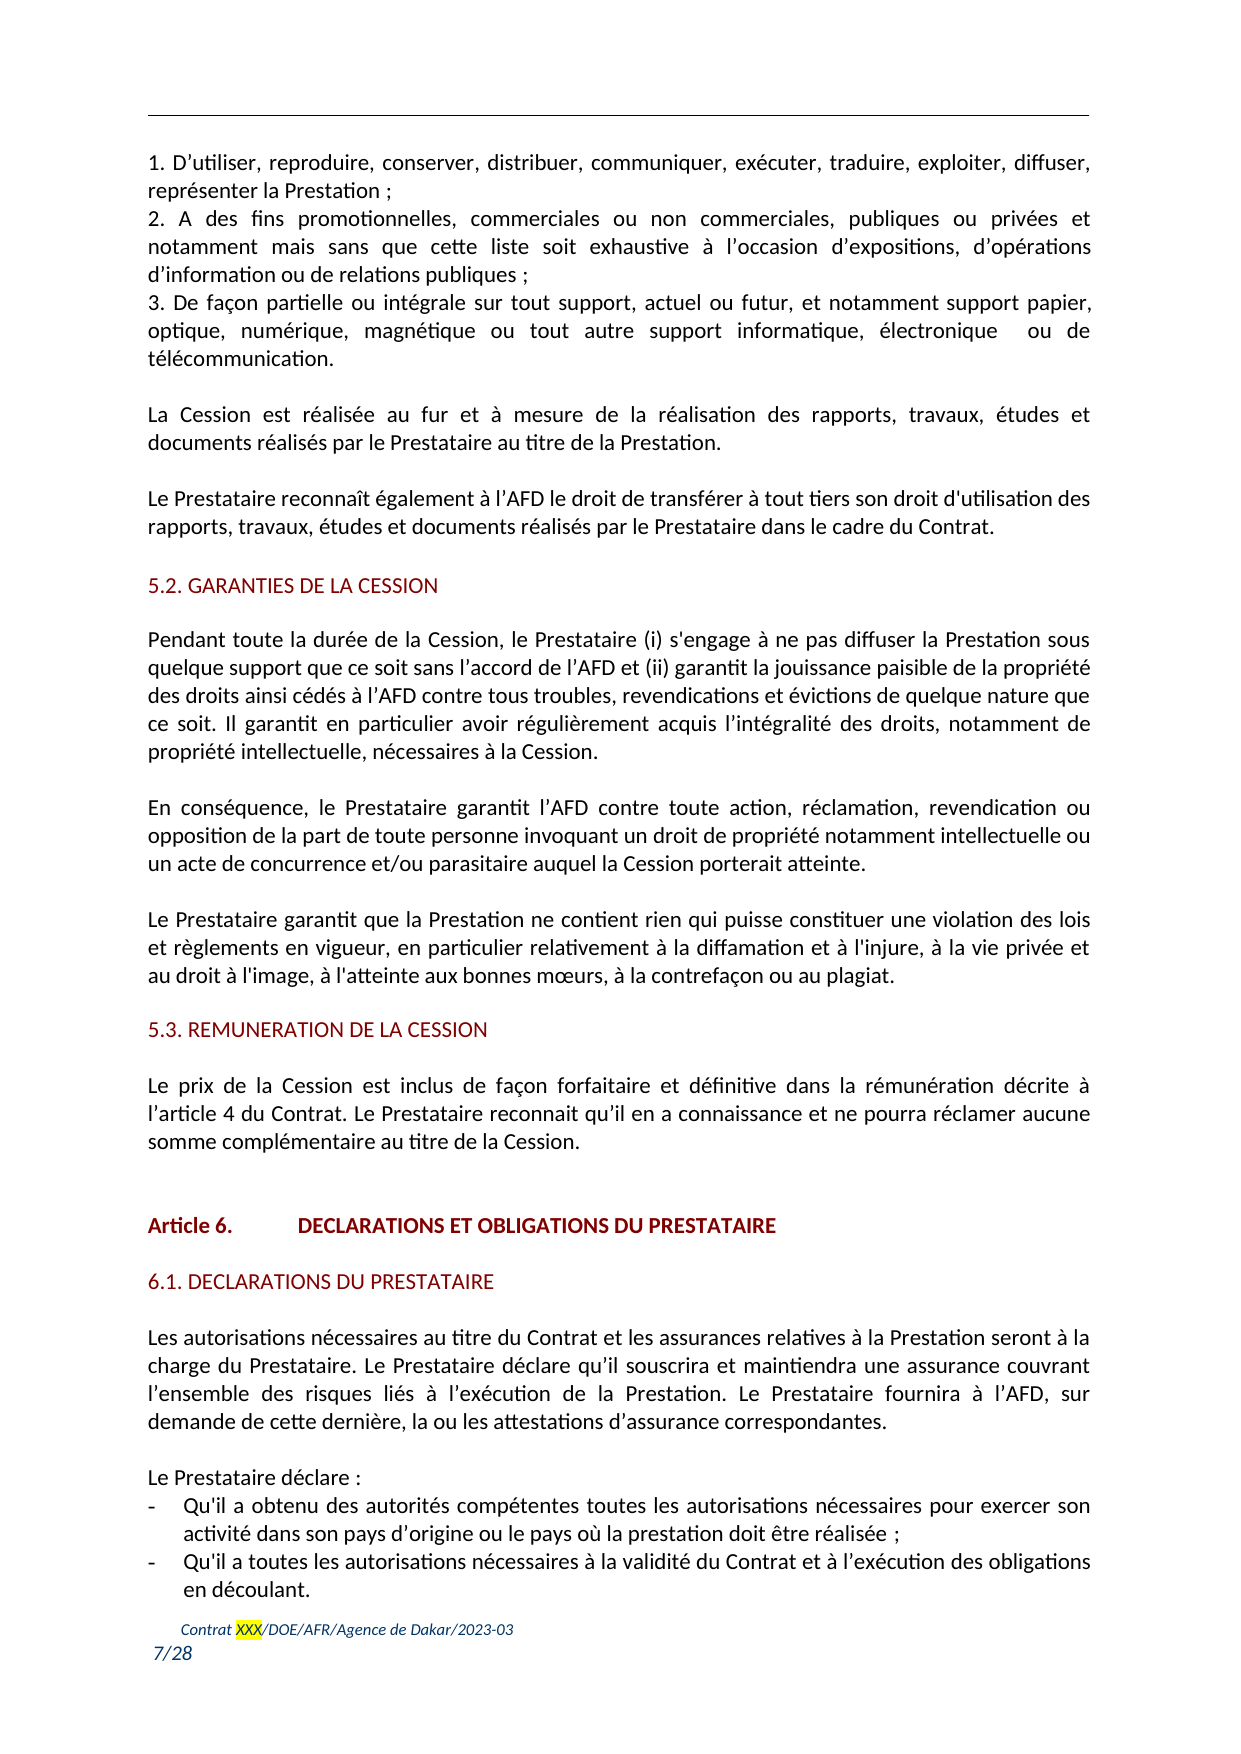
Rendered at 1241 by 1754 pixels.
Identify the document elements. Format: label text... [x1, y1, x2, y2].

text En conséquence, le Prestataire garantit l’AFD contre toute action, réclamation, revendication ou opposition de la part de toute personne invoquant un droit de propriété notamment intellectuelle ou un acte de concurrence et/ou parasitaire auquel la Cession porterait atteinte. [148, 793, 1092, 877]
text 6.1. DECLARATIONS DU PRESTATAIRE [148, 1267, 1092, 1295]
text Le Prestataire déclare : [148, 1463, 1092, 1491]
text La Cession est réalisée au fur et à mesure de la réalisation des rapports, travaux, études et documents réalisés par le Prestataire au titre de la Prestation. [148, 400, 1092, 456]
text 5.2. GARANTIES DE [148, 572, 1092, 600]
text Pendant toute la durée de la Cession, le Prestataire (i) s'engage à ne pas diffuser la Prestation sous quelque support que ce soit sans l’accord de l’AFD et (ii) garantit la jouissance paisible de la propriété des droits ainsi cédés à l’AFD contre tous troubles, revendications et évictions de quelque nature que ce soit. Il garantit en particulier avoir régulièrement acquis l’intégralité des droits, notamment de propriété intellectuelle, nécessaires à [148, 625, 1092, 765]
text Le prix de est inclus de façon forfaitaire et définitive dans la rémunération décrite à l’article 4 du Contrat. Le Prestataire reconnait qu’il en a connaissance et ne pourra réclamer aucune somme complémentaire au titre de la Cession. [148, 1071, 1092, 1155]
text 5.3. REMUNERATION DE [148, 1015, 1092, 1043]
list Qu'il a toutes les autorisations nécessaires à la validité du Contrat et à l’exécution des obligations en découlant. [148, 1547, 1092, 1603]
list DECLARATIONS ET OBLIGATIONS DU PRESTATAIRE [148, 1211, 1092, 1239]
text 3. De façon partielle ou intégrale sur tout support, actuel ou futur, et notamment support papier, optique, numérique, magnétique ou tout autre support informatique, électronique ou de télécommunication. [148, 288, 1092, 372]
text Le Prestataire garantit que la Prestation ne contient rien qui puisse constituer une violation des lois et règlements en vigueur, en particulier relativement à la diffamation et à l'injure, à la vie privée et au droit à l'image, à l'atteinte aux bonnes mœurs, à la contrefaçon ou au plagiat. [148, 905, 1092, 989]
text 1. D’utiliser, reproduire, conserver, distribuer, communiquer, exécuter, traduire, exploiter, diffuser, représenter ; [148, 148, 1092, 204]
list Qu'il a obtenu des autorités compétentes toutes les autorisations nécessaires pour exercer son activité dans son pays d’origine ou le pays où la prestation doit être réalisée ; [148, 1491, 1092, 1547]
text Le Prestataire reconnaît également à l’AFD le droit de transférer à tout tiers son droit d'utilisation des rapports, travaux, études et documents réalisés par le Prestataire dans le cadre du Contrat. [148, 484, 1092, 540]
text 2. A des fins promotionnelles, commerciales ou non commerciales, publiques ou privées et notamment mais sans que cette liste soit exhaustive à l’occasion d’expositions, d’opérations d’information ou de relations publiques ; [148, 204, 1092, 288]
text Les autorisations nécessaires au titre du Contrat et les assurances relatives à la Prestation seront à la charge du Prestataire. Le Prestataire déclare qu’il souscrira et maintiendra une assurance couvrant l’ensemble des risques liés à l’exécution de la Prestation. Le Prestataire fournira à l’AFD, sur demande de cette dernière, la ou les attestations d’assurance correspondantes. [148, 1323, 1092, 1435]
